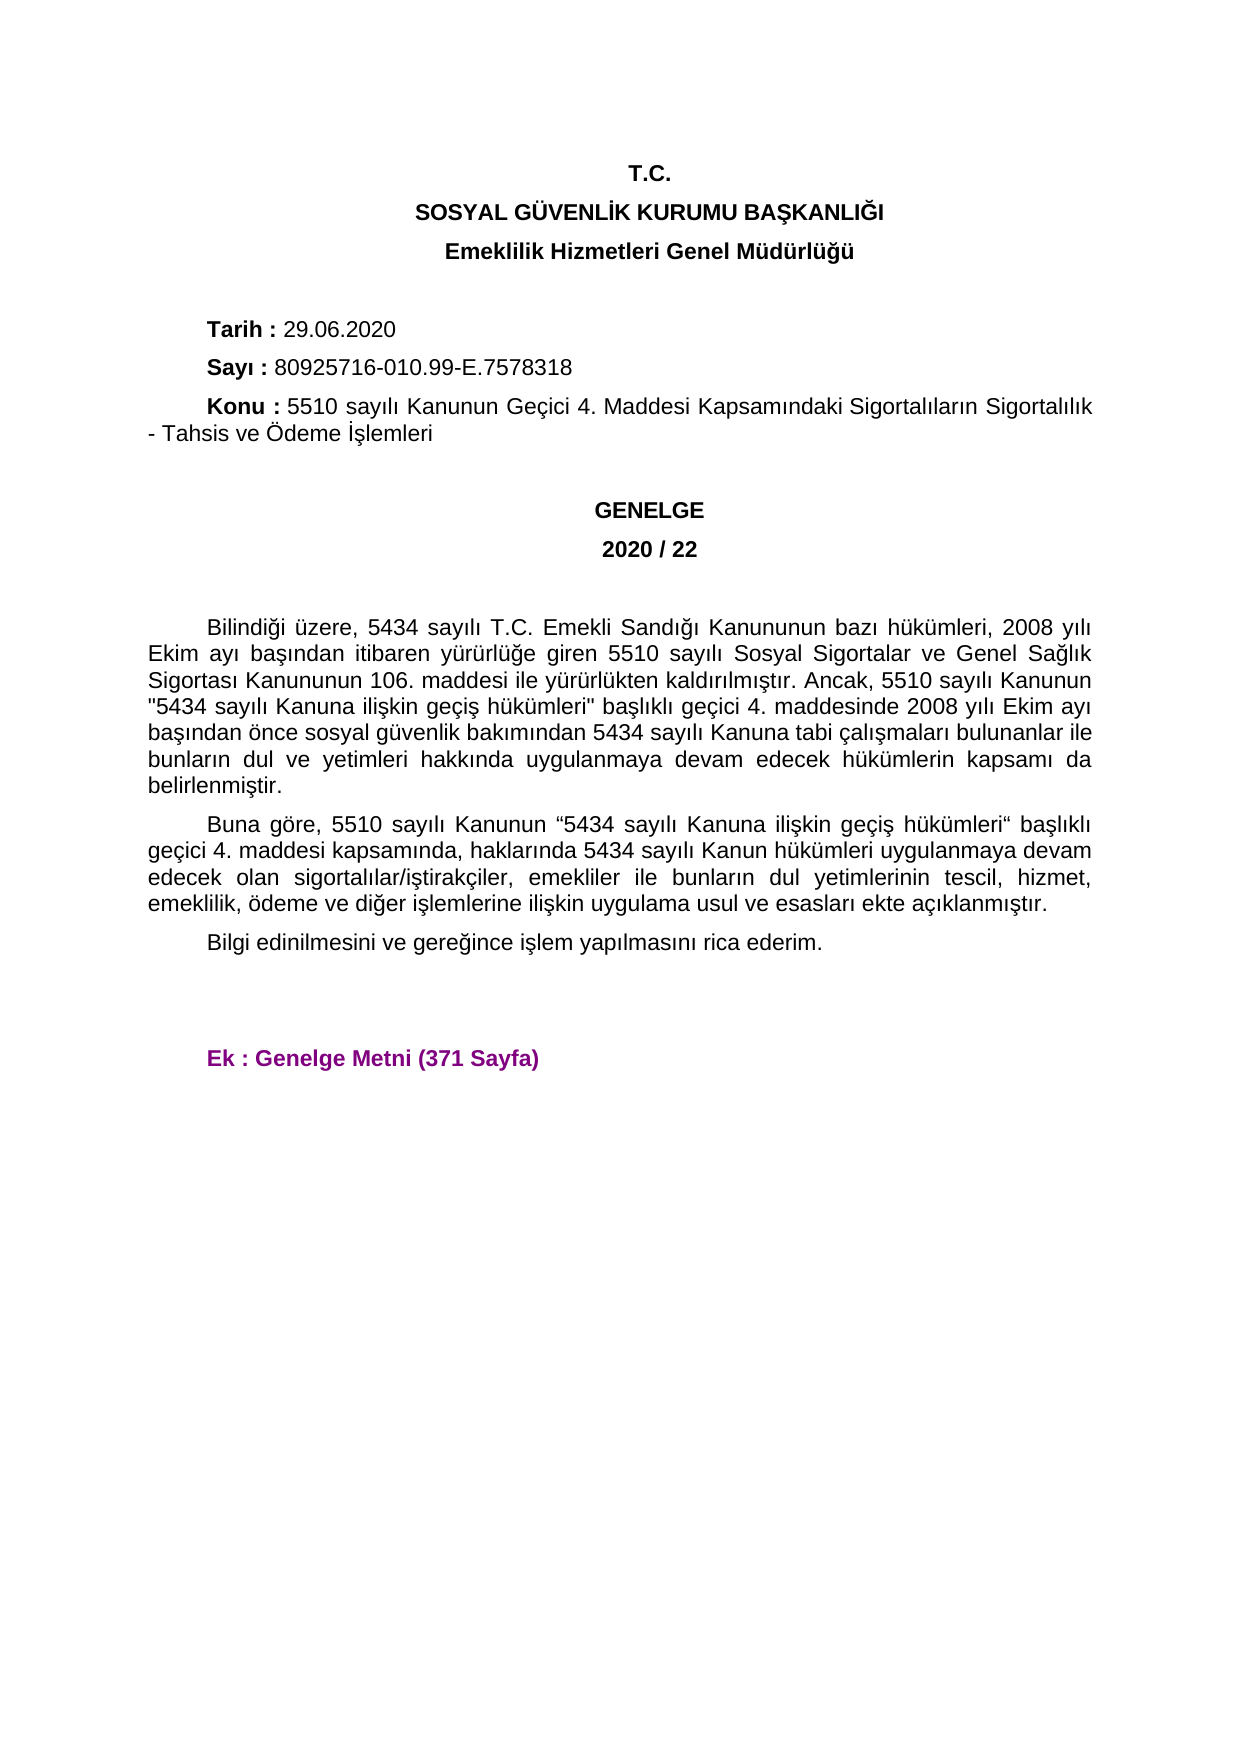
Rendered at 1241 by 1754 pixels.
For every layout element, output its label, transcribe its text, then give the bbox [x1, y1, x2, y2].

text SOSYAL GÜVENLİK KURUMU BAŞKANLIĞI [148, 199, 1093, 225]
text T.C. [148, 160, 1093, 186]
text Buna göre, 5510 sayılı Kanunun “5434 sayılı Kanuna ilişkin geçiş hükümleri“ başlıklı geçici 4. maddesi kapsamında, haklarında 5434 sayılı Kanun hükümleri uygulanmaya devam edecek olan sigortalılar/iştirakçiler, emekliler ile bunların dul yetimlerinin tescil, hizmet, emeklilik, ödeme ve diğer işlemlerine ilişkin uygulama usul ve esasları ekte açıklanmıştır. [148, 811, 1093, 916]
text Tarih : 29.06.2020 [148, 316, 1093, 342]
text Ek : Genelge Metni (371 Sayfa) [148, 1045, 1093, 1072]
text Bilgi edinilmesini ve gereğince işlem yapılmasını rica ederim. [148, 929, 1093, 955]
text 2020 / 22 [148, 536, 1093, 562]
text Sayı : 80925716-010.99-E.7578318 [148, 354, 1093, 381]
text Bilindiği üzere, 5434 sayılı T.C. Emekli Sandığı Kanununun bazı hükümleri, 2008 yılı Ekim ayı başından itibaren yürürlüğe giren 5510 sayılı Sosyal Sigortalar ve Genel Sağlık Sigortası Kanununun 106. maddesi ile yürürlükten kaldırılmıştır. Ancak, 5510 sayılı Kanunun "5434 sayılı Kanuna ilişkin geçiş hükümleri" başlıklı geçici 4. maddesinde 2008 yılı Ekim ayı başından önce sosyal güvenlik bakımından 5434 sayılı Kanuna tabi çalışmaları bulunanlar ile bunların dul ve yetimleri hakkında uygulanmaya devam edecek hükümlerin kapsamı da belirlenmiştir. [148, 614, 1093, 798]
text GENELGE [148, 497, 1093, 524]
text Konu : 5510 sayılı Kanunun Geçici 4. Maddesi Kapsamındaki Sigortalıların Sigortalılık - Tahsis ve Ödeme İşlemleri [148, 393, 1093, 446]
text Emeklilik Hizmetleri Genel Müdürlüğü [148, 238, 1093, 264]
